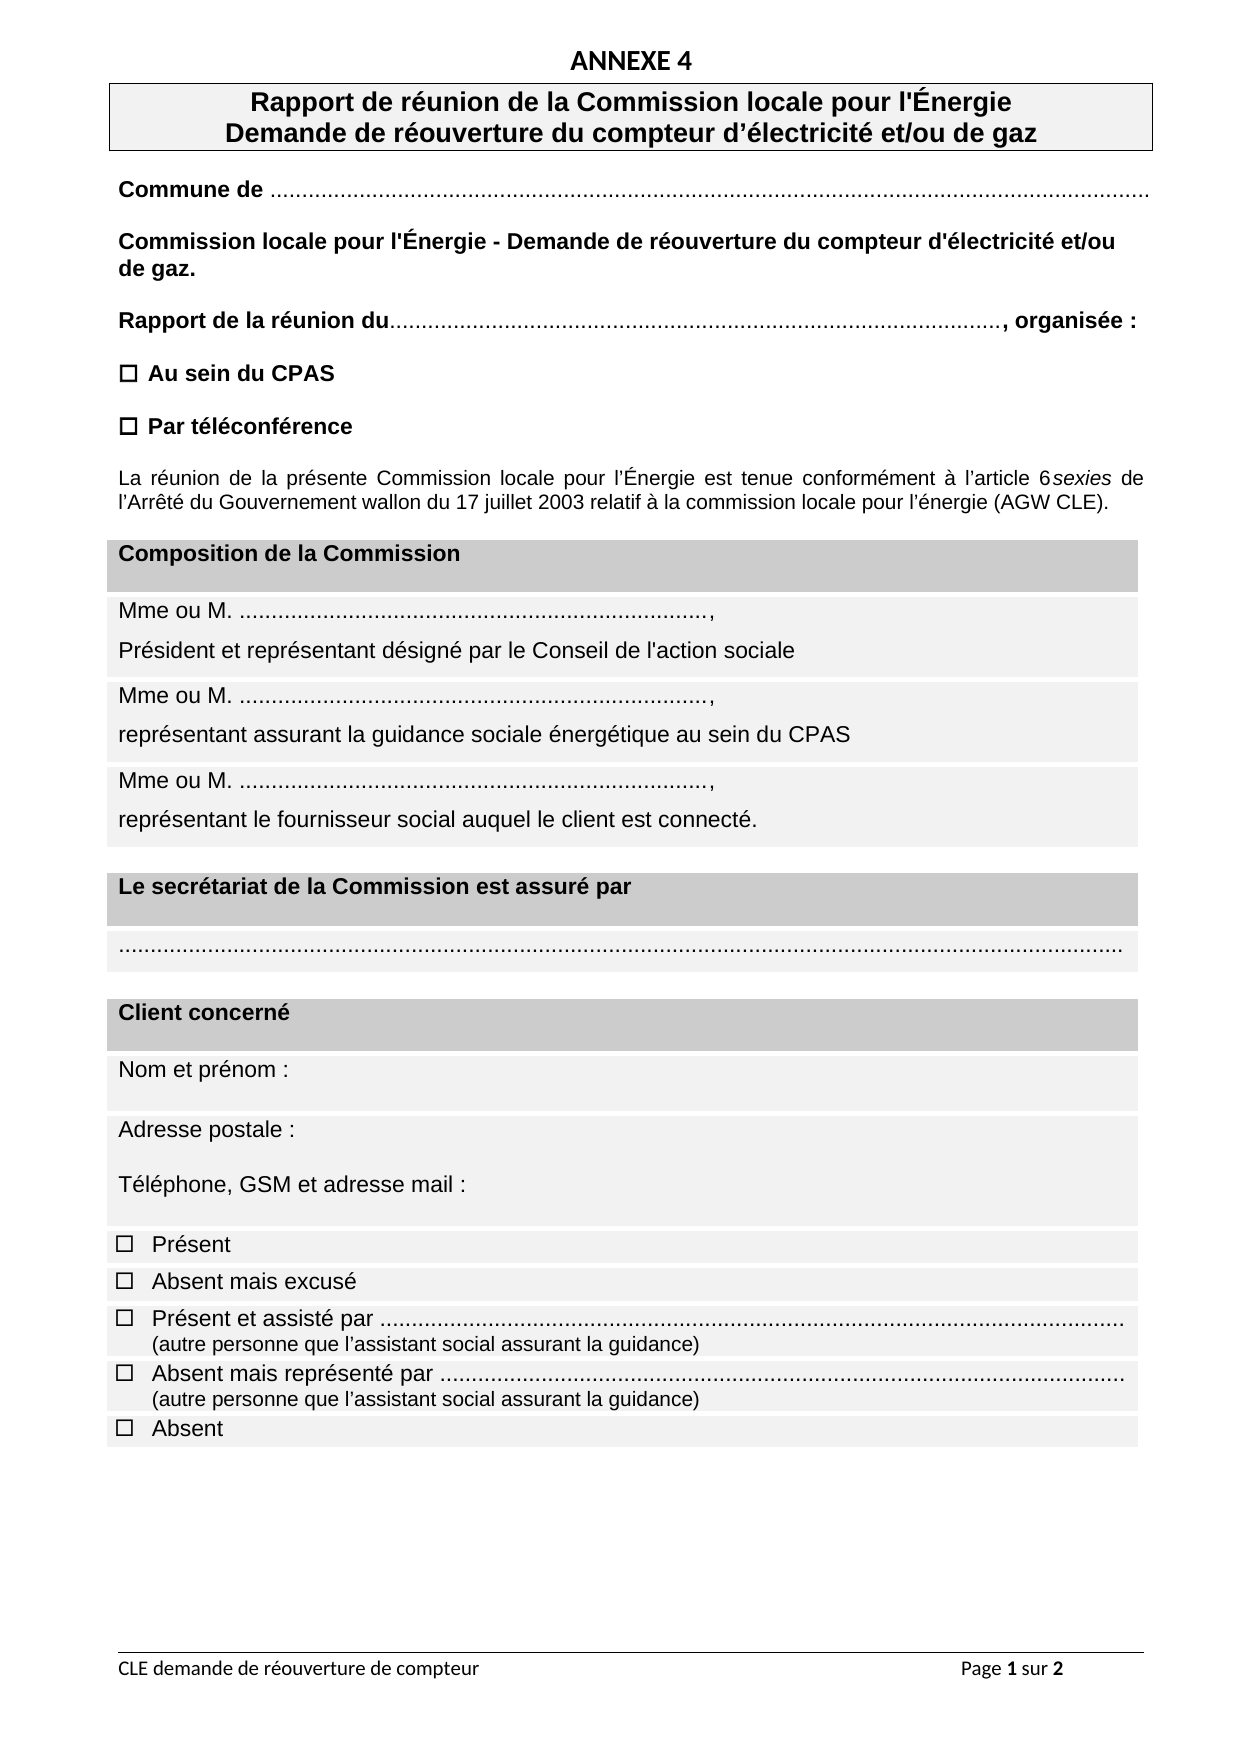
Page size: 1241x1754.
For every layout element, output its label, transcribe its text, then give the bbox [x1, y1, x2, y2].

table_cell Mme ou M. , Président et représentant désigné par le Conseil de l'action sociale [107, 597, 1138, 677]
text Commune de [118, 176, 1144, 202]
text Rapport de réunion de la Commission locale pour l'Énergie [110, 84, 1152, 114]
list Au sein du CPAS [118, 360, 1144, 386]
table_cell Présent [107, 1231, 1138, 1263]
list Par téléconférence [118, 413, 1144, 439]
table_cell Absent [107, 1416, 1138, 1447]
table_cell Absent mais excusé [107, 1268, 1138, 1301]
table_header Composition de la Commission [107, 540, 1138, 592]
table_cell Adresse postale : Téléphone, GSM et adresse mail : [107, 1116, 1138, 1226]
table_header Client concerné [107, 999, 1138, 1051]
table_cell Mme ou M. , représentant assurant la guidance sociale énergétique au sein du CPAS [107, 682, 1138, 762]
table_cell Absent mais représenté par (autre personne que l’assistant social assurant la guidance) [107, 1361, 1138, 1411]
text Demande de réouverture du compteur d’électricité et/ou de gaz [110, 114, 1152, 150]
text Rapport de la réunion du , organisée : [118, 307, 1144, 334]
table_cell .............................................................................................................................................................. [107, 931, 1138, 972]
table_header Le secrétariat de la Commission est assuré par [107, 873, 1138, 926]
text Commission locale pour l'Énergie - Demande de réouverture du compteur d'électricité et/ou de gaz. [118, 228, 1144, 281]
table_cell Nom et prénom : [107, 1056, 1138, 1111]
table_cell Mme ou M. , représentant le fournisseur social auquel le client est connecté. [107, 767, 1138, 847]
table_cell Présent et assisté par (autre personne que l’assistant social assurant la guidance) [107, 1306, 1138, 1356]
text La réunion de la présente Commission locale pour l’Énergie est tenue conformément à l’article 6sexies de l’Arrêté du Gouvernement wallon du 17 juillet 2003 relatif à la commission locale pour l’énergie (AGW CLE). [118, 466, 1144, 513]
